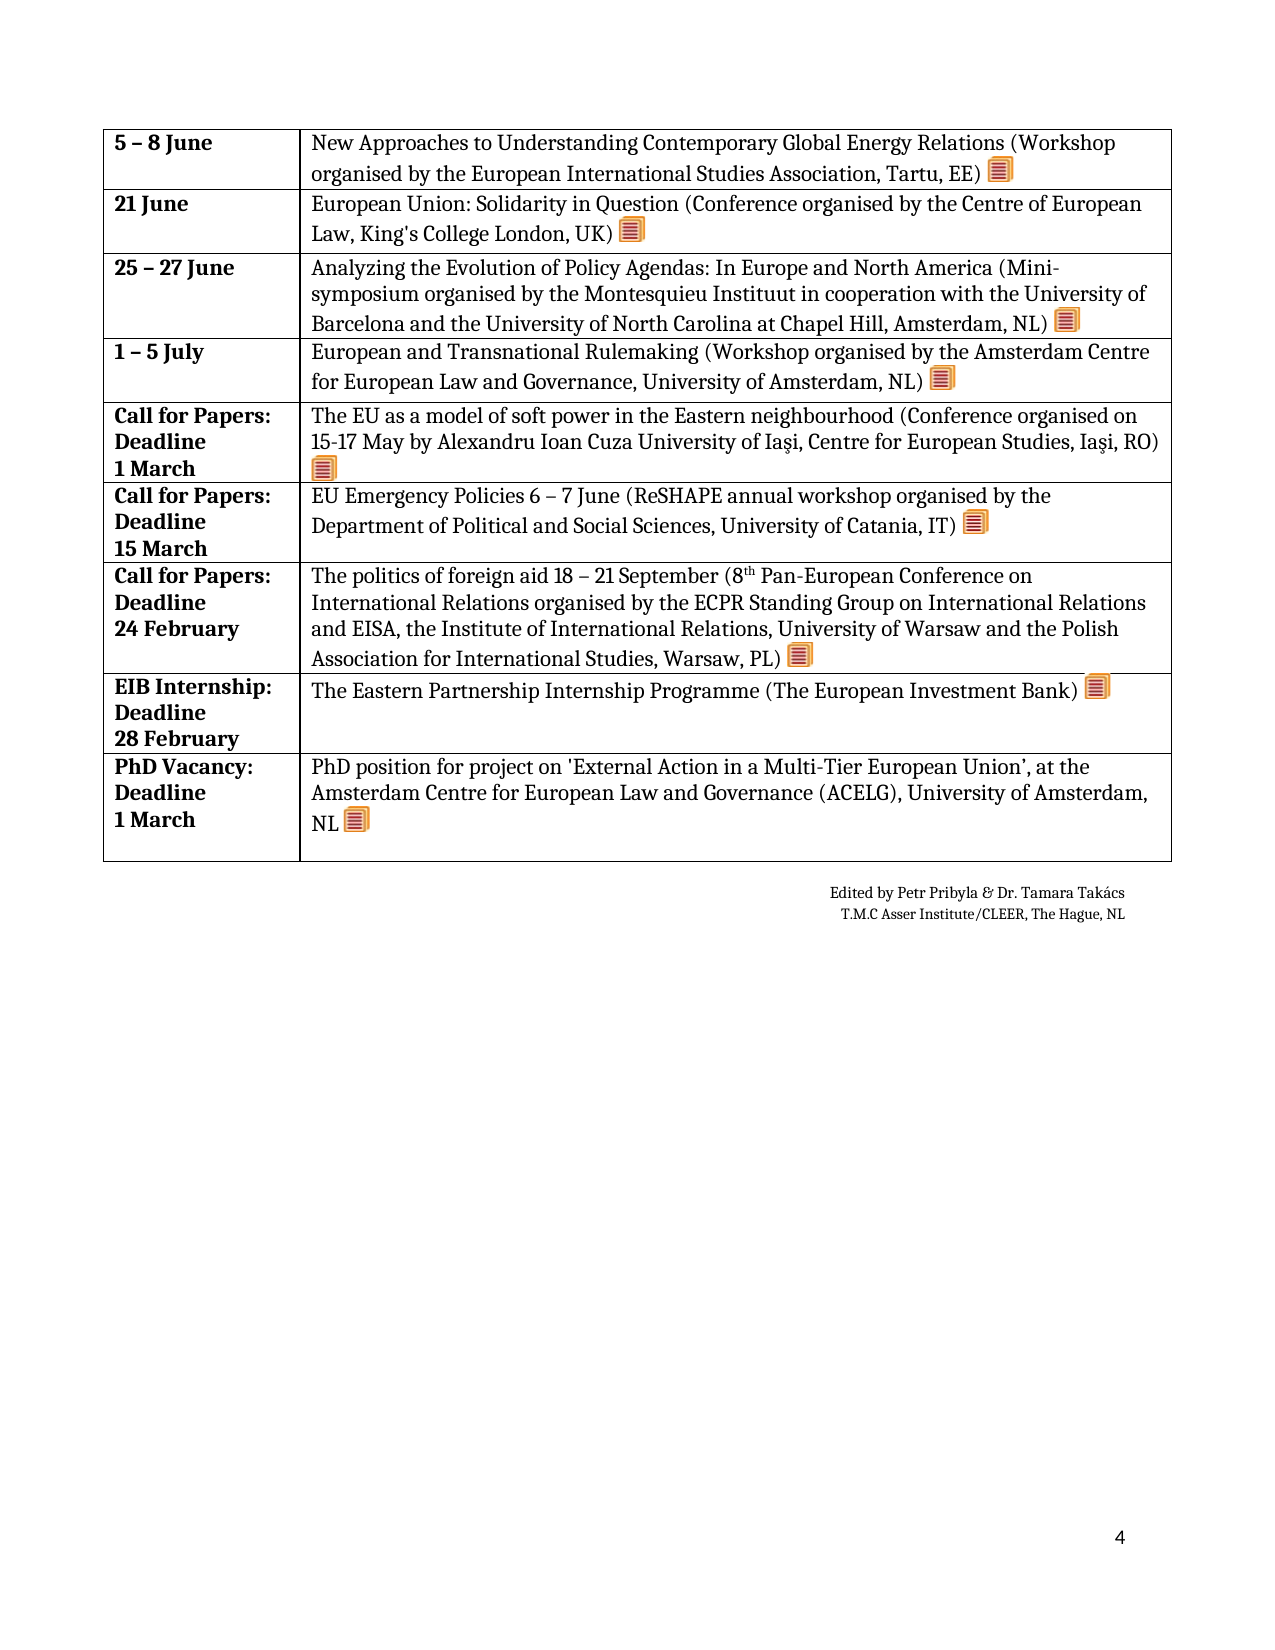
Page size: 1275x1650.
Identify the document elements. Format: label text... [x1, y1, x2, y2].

table_cell 25 – 27 June [104, 254, 299, 338]
picture [618, 216, 646, 242]
table_cell The politics of foreign aid 18 – 21 September (8th Pan-European Conference on International Relations organised by the ECPR Standing Group on International Relations and EISA, the Institute of International Relations, University of Warsaw and the Polish Association for International Studies, Warsaw, PL) [301, 563, 1171, 672]
picture [962, 509, 989, 534]
picture [929, 365, 956, 390]
text Edited by Petr Pribyla & Dr. Tamara Takács [150, 884, 1125, 903]
table_cell 21 June [104, 190, 299, 253]
table_cell European Union: Solidarity in Question (Conference organised by the Centre of European Law, King's College London, UK) [301, 190, 1171, 253]
table_cell PhD Vacancy: Deadline 1 March [104, 754, 299, 861]
table_cell Analyzing the Evolution of Policy Agendas: In Europe and North America (Mini-symposium organised by the Montesquieu Instituut in cooperation with the University of Barcelona and the University of North Carolina at Chapel Hill, Amsterdam, NL) [301, 254, 1171, 338]
table_cell The Eastern Partnership Internship Programme (The European Investment Bank) [301, 674, 1171, 753]
text T.M.C Asser Institute/CLEER, The Hague, NL [150, 906, 1125, 924]
table_cell 1 – 5 July [104, 339, 299, 402]
picture [1084, 673, 1111, 699]
table_cell Call for Papers: Deadline 24 February [104, 563, 299, 672]
table_cell The EU as a model of soft power in the Eastern neighbourhood (Conference organised on 15-17 May by Alexandru Ioan Cuza University of Iaşi, Centre for European Studies, Iaşi, RO) [301, 403, 1171, 482]
table_cell EIB Internship: Deadline 28 February [104, 674, 299, 753]
table_cell EU Emergency Policies 6 – 7 June (ReSHAPE annual workshop organised by the Department of Political and Social Sciences, University of Catania, IT) [301, 483, 1171, 562]
table_cell New Approaches to Understanding Contemporary Global Energy Relations (Workshop organised by the European International Studies Association, Tartu, EE) [301, 130, 1171, 189]
table_cell European and Transnational Rulemaking (Workshop organised by the Amsterdam Centre for European Law and Governance, University of Amsterdam, NL) [301, 339, 1171, 402]
table_cell 5 – 8 June [104, 130, 299, 189]
picture [987, 156, 1014, 182]
table_cell Call for Papers: Deadline 15 March [104, 483, 299, 562]
table_cell Call for Papers: Deadline 1 March [104, 403, 299, 482]
picture [311, 455, 338, 481]
picture [1054, 307, 1080, 332]
picture [787, 642, 814, 667]
table_cell PhD position for project on 'External Action in a Multi-Tier European Union’, at the Amsterdam Centre for European Law and Governance (ACELG), University of Amsterdam, NL [301, 754, 1171, 861]
picture [343, 806, 370, 832]
